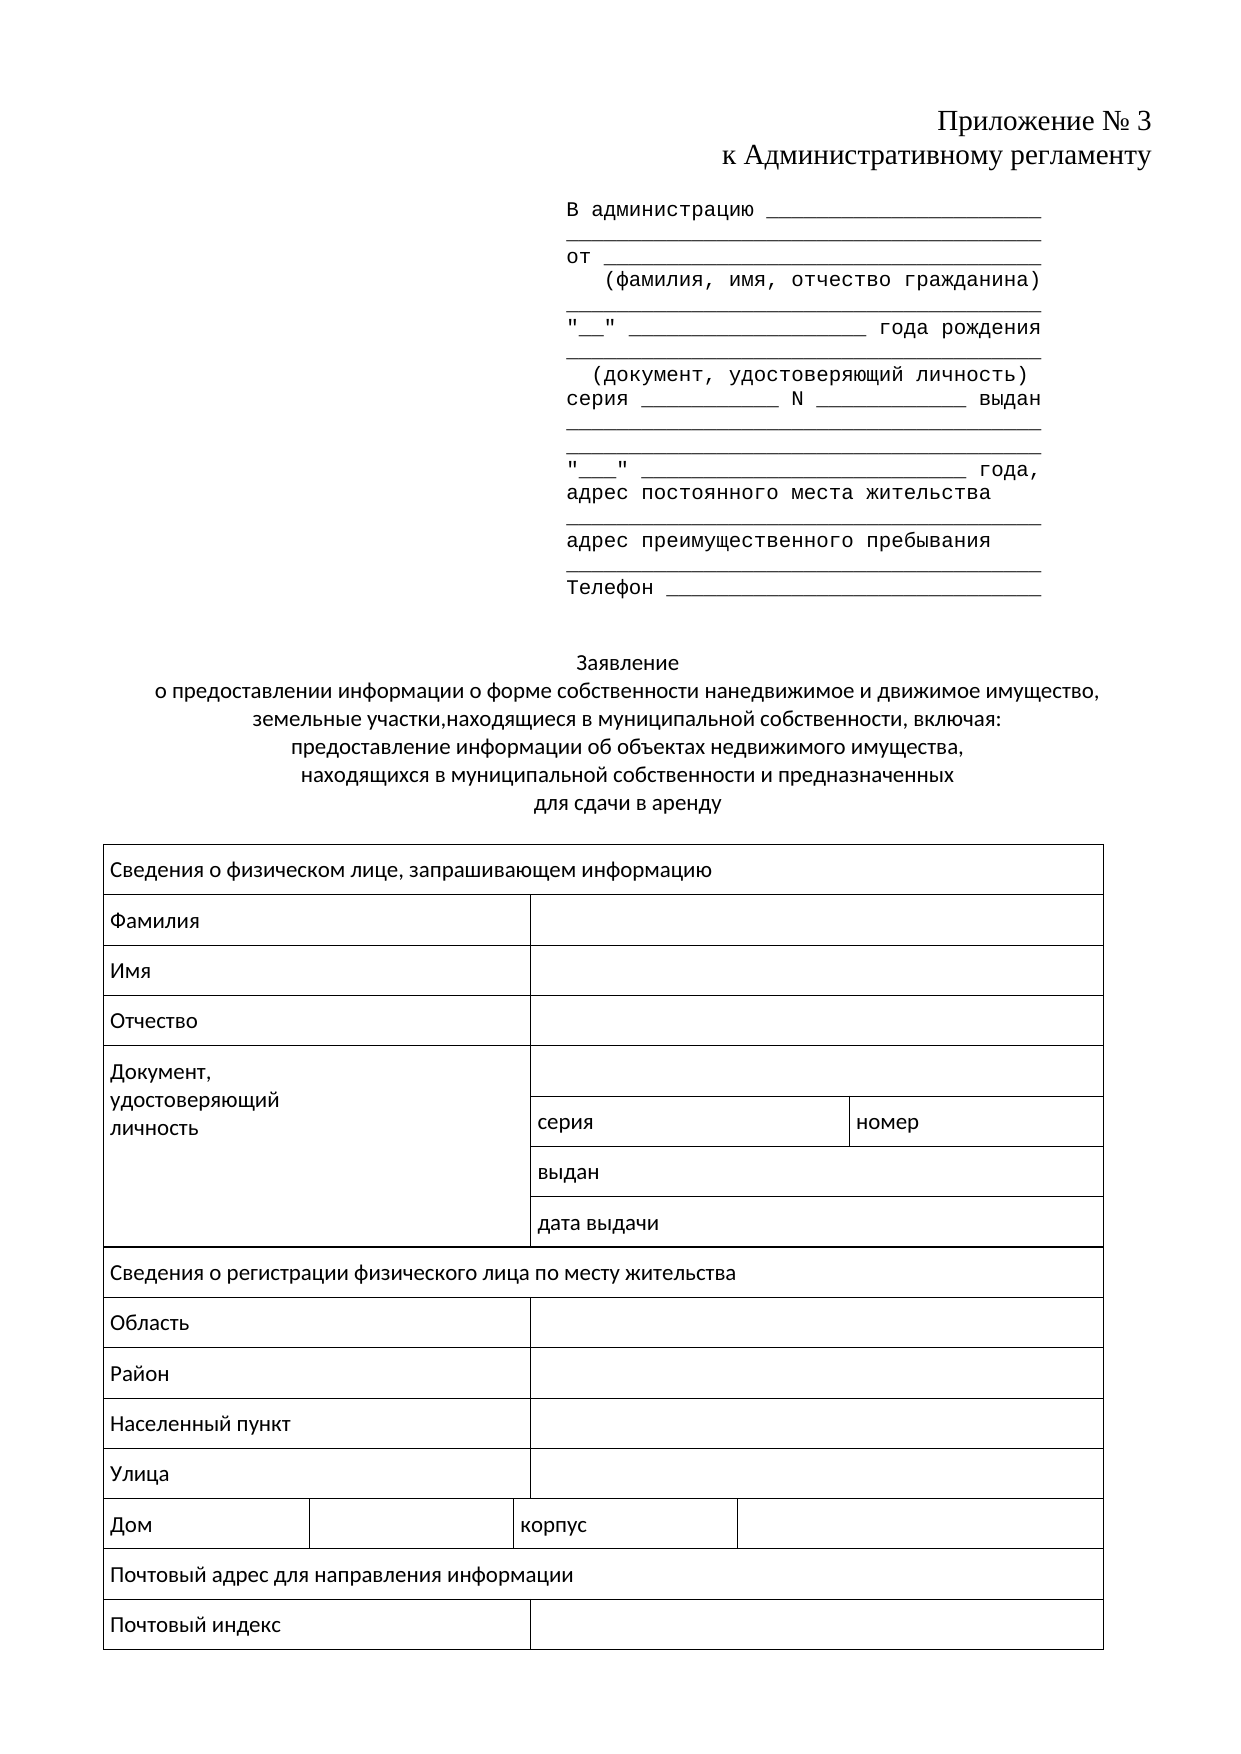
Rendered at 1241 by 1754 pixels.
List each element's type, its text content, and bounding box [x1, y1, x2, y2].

table_cell [531, 996, 1103, 1045]
table_cell дата выдачи [531, 1197, 1103, 1246]
text ______________________________________ [103, 222, 1152, 246]
table_cell [531, 895, 1103, 944]
table_cell выдан [531, 1147, 1103, 1196]
text к Административному регламенту [103, 137, 1152, 171]
table_cell корпус [514, 1499, 737, 1548]
table_cell [531, 1348, 1103, 1397]
text находящихся в муниципальной собственности и предназначенных [103, 760, 1152, 788]
text адрес преимущественного пребывания [103, 529, 1152, 553]
text предоставление информации об объектах недвижимого имущества, [103, 732, 1152, 760]
table_cell Район [104, 1348, 530, 1397]
text ______________________________________ [103, 435, 1152, 459]
text для сдачи в аренду [103, 788, 1152, 816]
text серия ___________ N ____________ выдан [103, 388, 1152, 411]
table_cell [310, 1499, 513, 1548]
text Заявление [103, 648, 1152, 676]
text "__" ___________________ года рождения [103, 317, 1152, 340]
table_cell Почтовый адрес для направления информации [104, 1549, 1103, 1599]
table_cell Почтовый индекс [104, 1600, 530, 1649]
table_cell [738, 1499, 1103, 1548]
table_cell Фамилия [104, 895, 530, 944]
table_cell [531, 1298, 1103, 1347]
text ______________________________________ [103, 506, 1152, 529]
table_cell [531, 946, 1103, 995]
text В администрацию ______________________ [103, 198, 1152, 222]
text ______________________________________ [103, 340, 1152, 364]
table_cell Область [104, 1298, 530, 1347]
table_cell Населенный пункт [104, 1399, 530, 1448]
table_cell серия [531, 1097, 849, 1146]
text от ___________________________________ [103, 246, 1152, 269]
table_cell Отчество [104, 996, 530, 1045]
text ______________________________________ [103, 553, 1152, 577]
text "___" __________________________ года, [103, 459, 1152, 482]
table_cell Дом [104, 1499, 309, 1548]
text Приложение № 3 [103, 103, 1152, 137]
text ______________________________________ [103, 293, 1152, 317]
table_cell Имя [104, 946, 530, 995]
table_cell [531, 1046, 1103, 1096]
table_cell Сведения о регистрации физического лица по месту жительства [104, 1248, 1103, 1297]
text о предоставлении информации о форме собственности нанедвижимое и движимое имущество, земельные участки,находящиеся в муниципальной собственности, включая: [103, 676, 1152, 732]
table_cell номер [850, 1097, 1103, 1146]
table_cell [531, 1399, 1103, 1448]
text адрес постоянного места жительства [103, 482, 1152, 506]
text (документ, удостоверяющий личность) [103, 364, 1152, 388]
table_cell [531, 1600, 1103, 1649]
text Телефон ______________________________ [103, 577, 1152, 601]
table_cell Улица [104, 1449, 530, 1498]
text ______________________________________ [103, 411, 1152, 435]
table_header Сведения о физическом лице, запрашивающем информацию [104, 845, 1103, 894]
text (фамилия, имя, отчество гражданина) [103, 269, 1152, 293]
table_cell Документ, удостоверяющий личность [104, 1046, 530, 1246]
table_cell [531, 1449, 1103, 1498]
